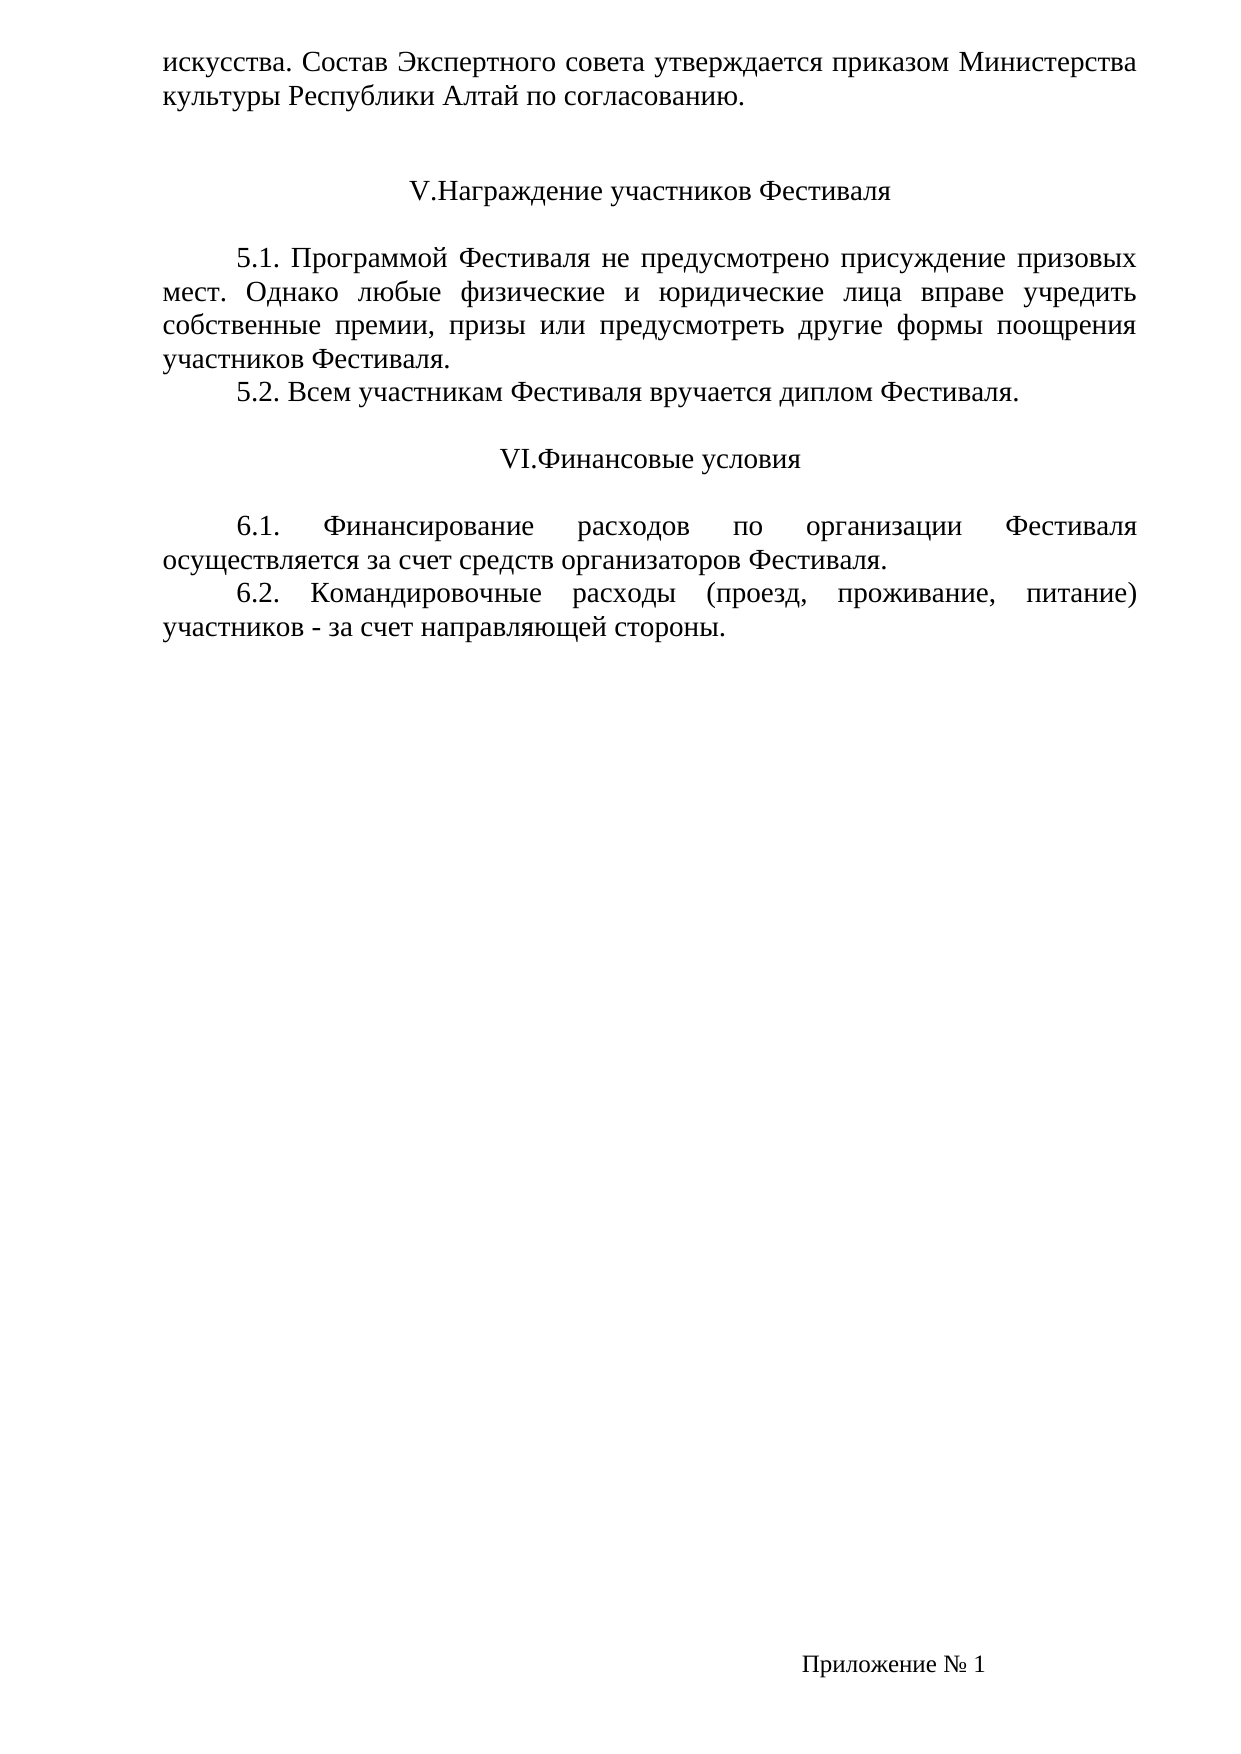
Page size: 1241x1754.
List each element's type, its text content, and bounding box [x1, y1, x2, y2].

text 6.2. Командировочные расходы (проезд, проживание, питание) участников - за счет направляющей стороны. [162, 576, 1138, 643]
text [162, 44, 1138, 111]
text Приложение № 1 [162, 1649, 1138, 1678]
text V.Награждение участников Фестиваля [162, 173, 1138, 207]
text 5.1. Программой Фестиваля не предусмотрено присуждение призовых мест. Однако любые физические и юридические лица вправе учредить собственные премии, призы или предусмотреть другие формы поощрения участников Фестиваля. [162, 240, 1138, 374]
text 6.1. Финансирование расходов по организации Фестиваля осуществляется за счет средств организаторов Фестиваля. [162, 508, 1138, 576]
text VI.Финансовые условия [162, 441, 1138, 475]
text 5.2. Всем участникам Фестиваля вручается диплом Фестиваля. [162, 374, 1138, 408]
